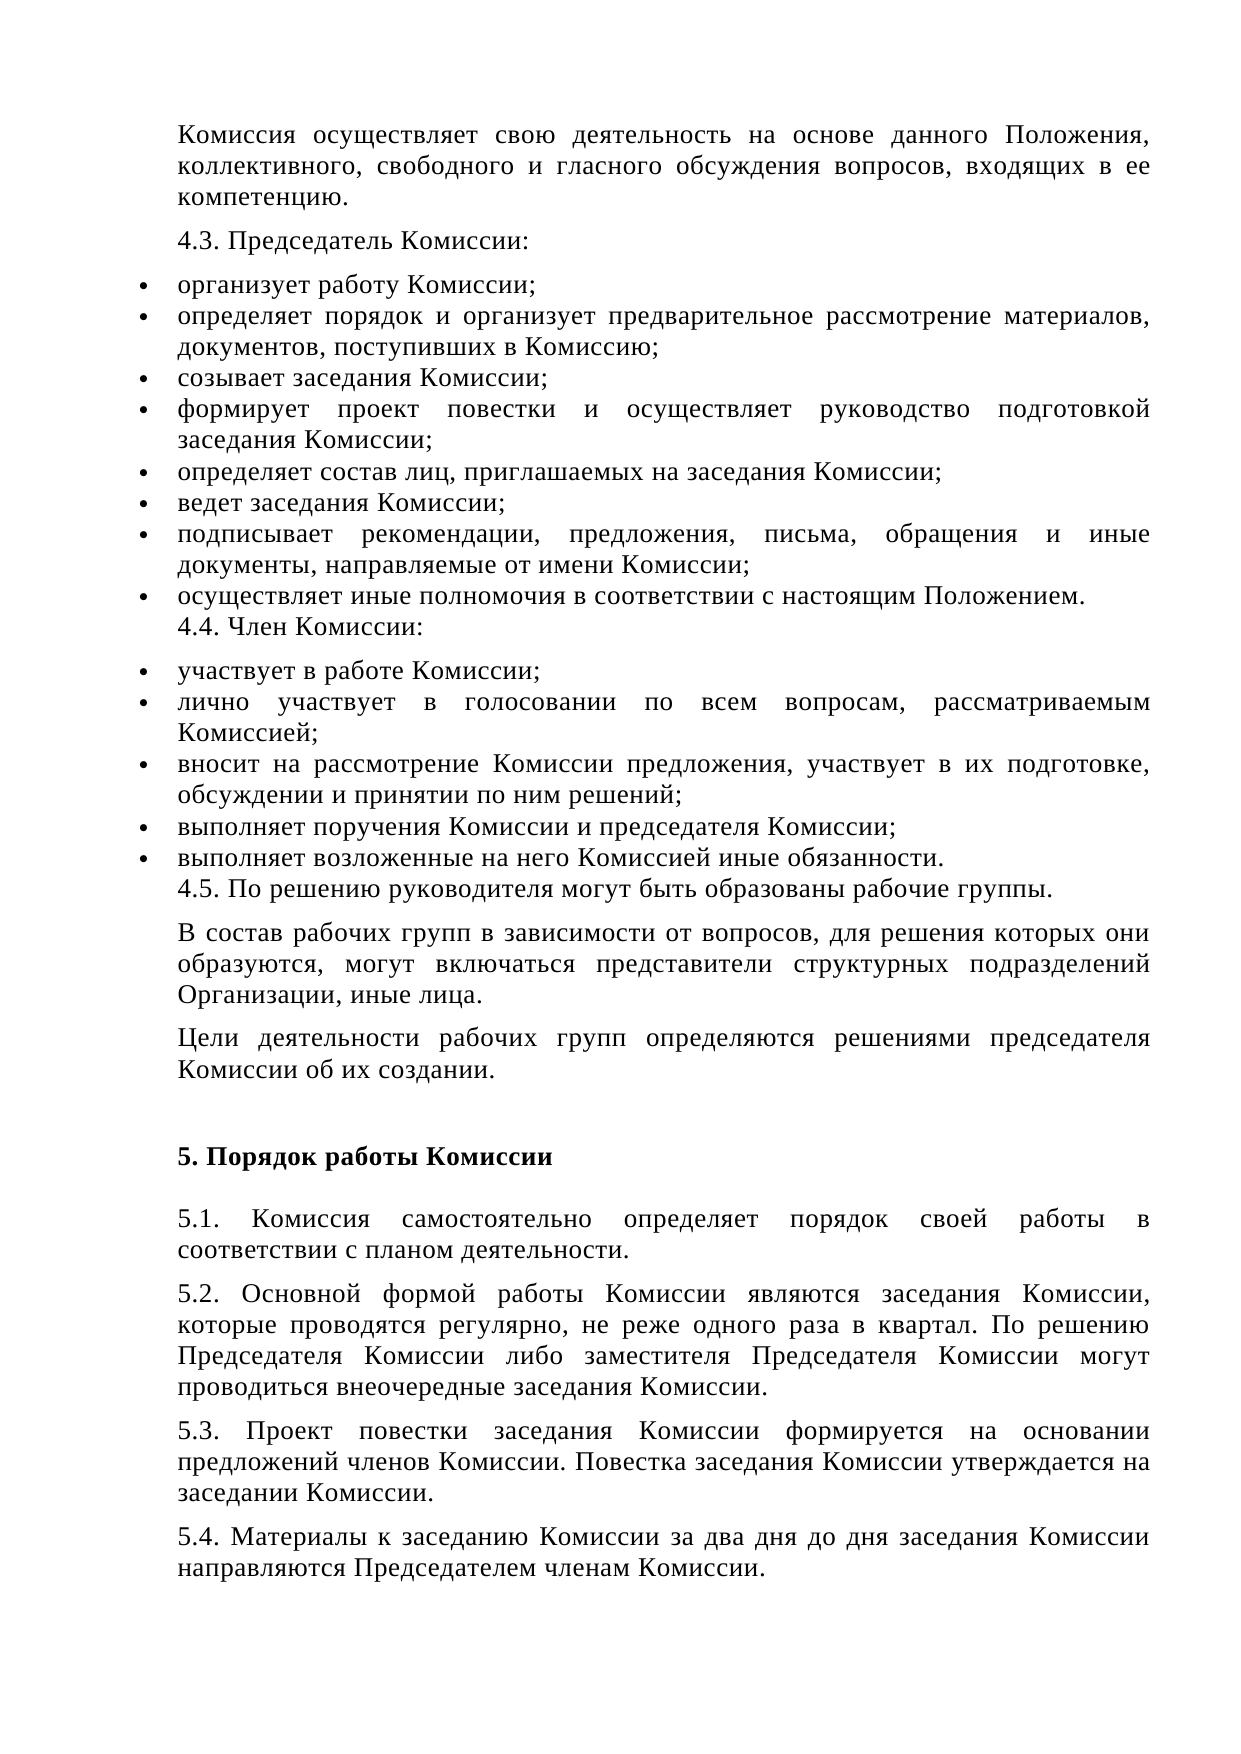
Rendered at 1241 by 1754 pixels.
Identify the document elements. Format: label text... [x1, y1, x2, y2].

list выполняет поручения Комиссии и председателя Комиссии; [140, 810, 1152, 841]
list лично участвует в голосовании по всем вопросам, рассматриваемым Комиссией; [140, 685, 1152, 747]
text Комиссия осуществляет свою деятельность на основе данного Положения, коллективного, свободного и гласного обсуждения вопросов, входящих в ее компетенцию. [177, 118, 1152, 212]
list подписывает рекомендации, предложения, письма, обращения и иные документы, направляемые от имени Комиссии; [140, 517, 1152, 579]
text Цели деятельности рабочих групп определяются решениями председателя Комиссии об их создании. [177, 1022, 1152, 1084]
list выполняет возложенные на него Комиссией иные обязанности. [140, 841, 1152, 872]
list вносит на рассмотрение Комиссии предложения, участвует в их подготовке, обсуждении и принятии по ним решений; [140, 747, 1152, 810]
text 5.4. Материалы к заседанию Комиссии за два дня до дня заседания Комиссии направляются Председателем членам Комиссии. [177, 1520, 1152, 1582]
list осуществляет иные полномочия в соответствии с настоящим Положением. [140, 579, 1152, 610]
text 5.2. Основной формой работы Комиссии являются заседания Комиссии, которые проводятся регулярно, не реже одного раза в квартал. По решению Председателя Комиссии либо заместителя Председателя Комиссии могут проводиться внеочередные заседания Комиссии. [177, 1277, 1152, 1402]
text 5.3. Проект повестки заседания Комиссии формируется на основании предложений членов Комиссии. Повестка заседания Комиссии утверждается на заседании Комиссии. [177, 1414, 1152, 1508]
text 4.4. Член Комиссии: [177, 610, 1152, 641]
text 5. Порядок работы Комиссии [177, 1140, 1152, 1171]
text В состав рабочих групп в зависимости от вопросов, для решения которых они образуются, могут включаться представители структурных подразделений Организации, иные лица. [177, 916, 1152, 1009]
text 4.3. Председатель Комиссии: [177, 224, 1152, 255]
text 5.1. Комиссия самостоятельно определяет порядок своей работы в соответствии с планом деятельности. [177, 1202, 1152, 1264]
list ведет заседания Комиссии; [140, 486, 1152, 517]
list формирует проект повестки и осуществляет руководство подготовкой заседания Комиссии; [140, 392, 1152, 454]
list определяет порядок и организует предварительное рассмотрение материалов, документов, поступивших в Комиссию; [140, 299, 1152, 361]
list определяет состав лиц, приглашаемых на заседания Комиссии; [140, 454, 1152, 486]
list созывает заседания Комиссии; [140, 361, 1152, 392]
list организует работу Комиссии; [140, 268, 1152, 299]
list участвует в работе Комиссии; [140, 654, 1152, 685]
text 4.5. По решению руководителя могут быть образованы рабочие группы. [177, 872, 1152, 903]
